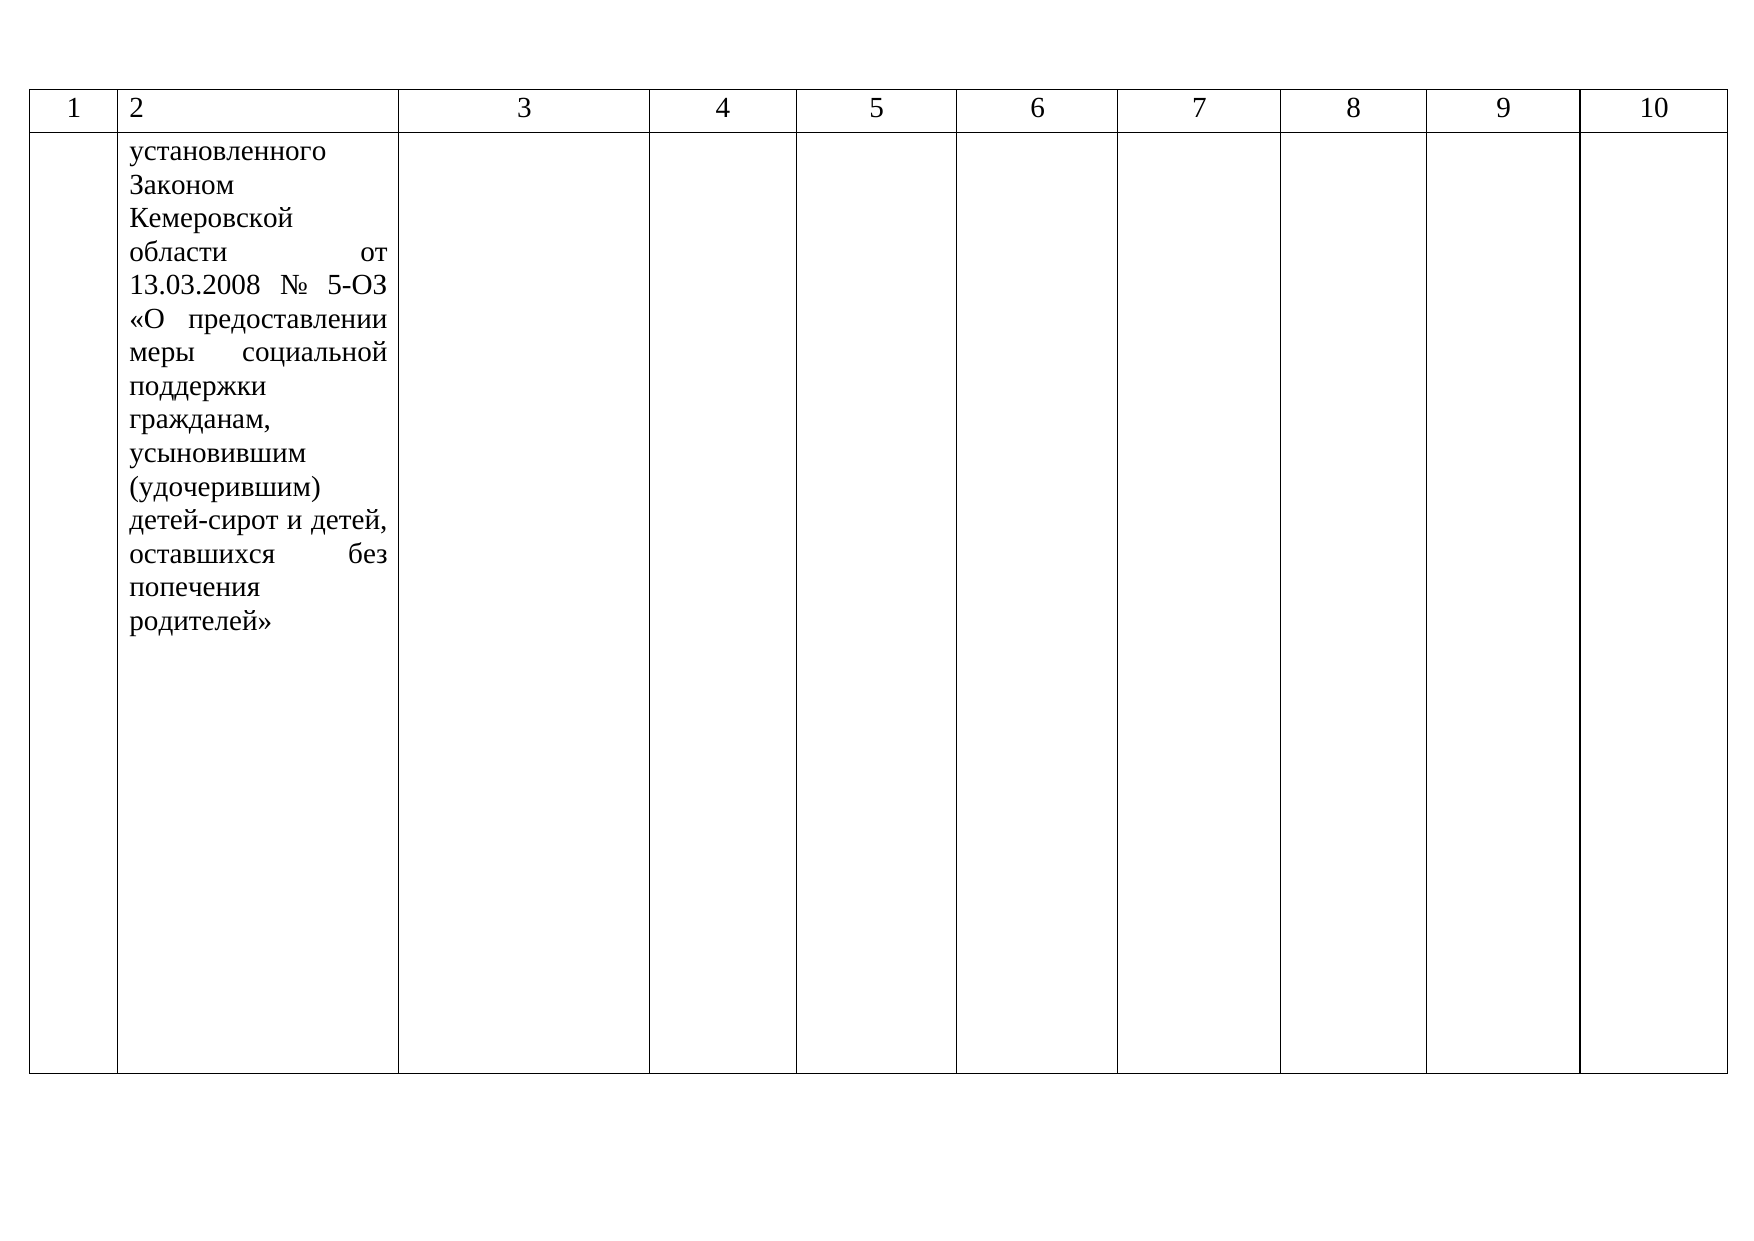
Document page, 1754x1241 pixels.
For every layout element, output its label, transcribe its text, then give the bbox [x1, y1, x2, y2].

table_cell [399, 133, 649, 1072]
table_cell 2 [118, 90, 398, 132]
table_cell 3 [399, 90, 649, 132]
table_cell [797, 133, 956, 1072]
table_cell 6 [957, 90, 1117, 132]
table_cell [1427, 133, 1579, 1072]
table_cell [650, 133, 796, 1072]
table_cell 4 [650, 90, 796, 132]
table_cell 10 [1581, 90, 1727, 132]
table_cell [1118, 133, 1280, 1072]
table_cell [957, 133, 1117, 1072]
table_cell 8 [1281, 90, 1426, 132]
table_cell установленного Законом Кемеровской области от 13.03.2008 № 5-ОЗ «О предоставлении меры социальной поддержки гражданам, усыновившим (удочерившим) детей-сирот и детей, оставшихся без попечения родителей» [118, 133, 398, 1072]
table_cell 9 [1427, 90, 1579, 132]
table_cell 5 [797, 90, 956, 132]
table_cell 1 [30, 90, 117, 132]
table_cell [1581, 133, 1727, 1072]
table_cell [1281, 133, 1426, 1072]
table_cell 7 [1118, 90, 1280, 132]
table_cell [30, 133, 117, 1072]
